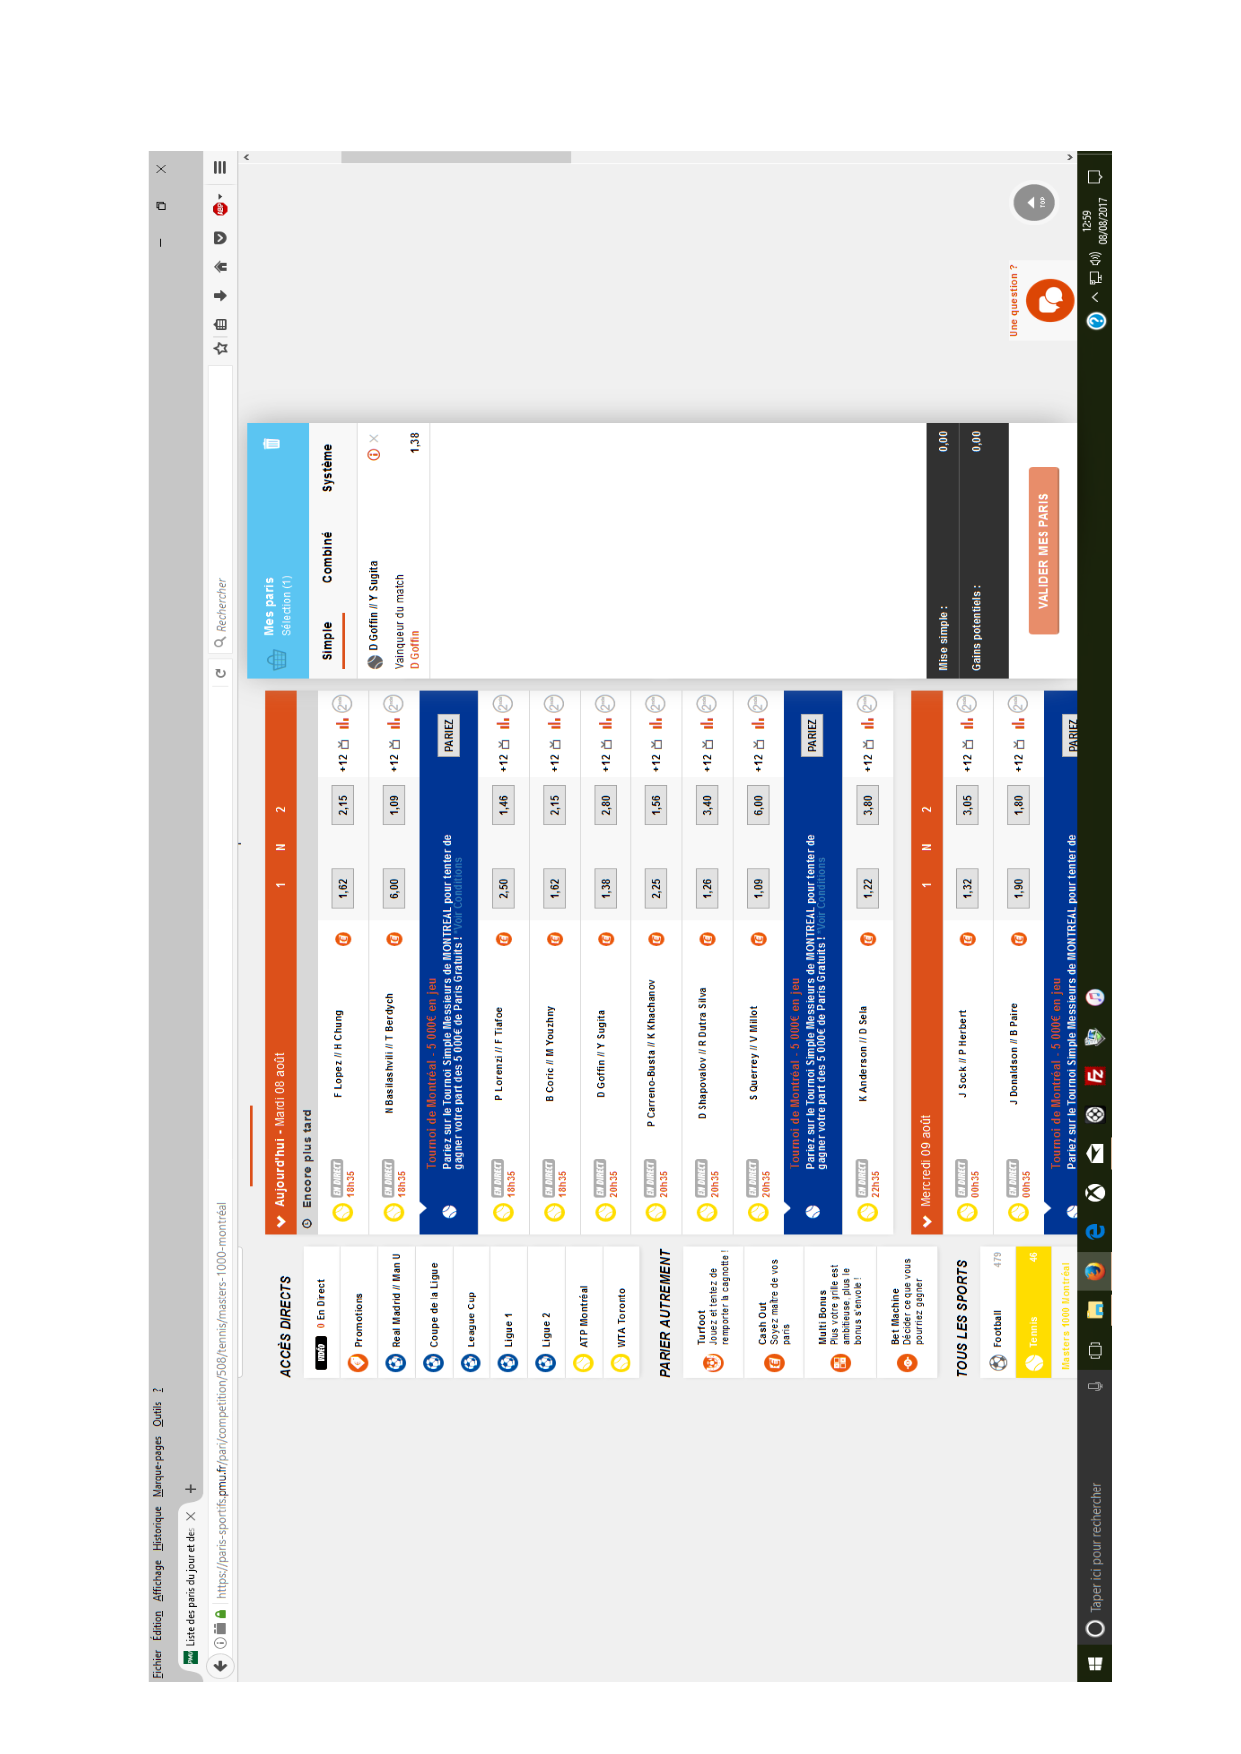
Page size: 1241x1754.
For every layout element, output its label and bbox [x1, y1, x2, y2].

picture [150, 152, 1111, 1681]
